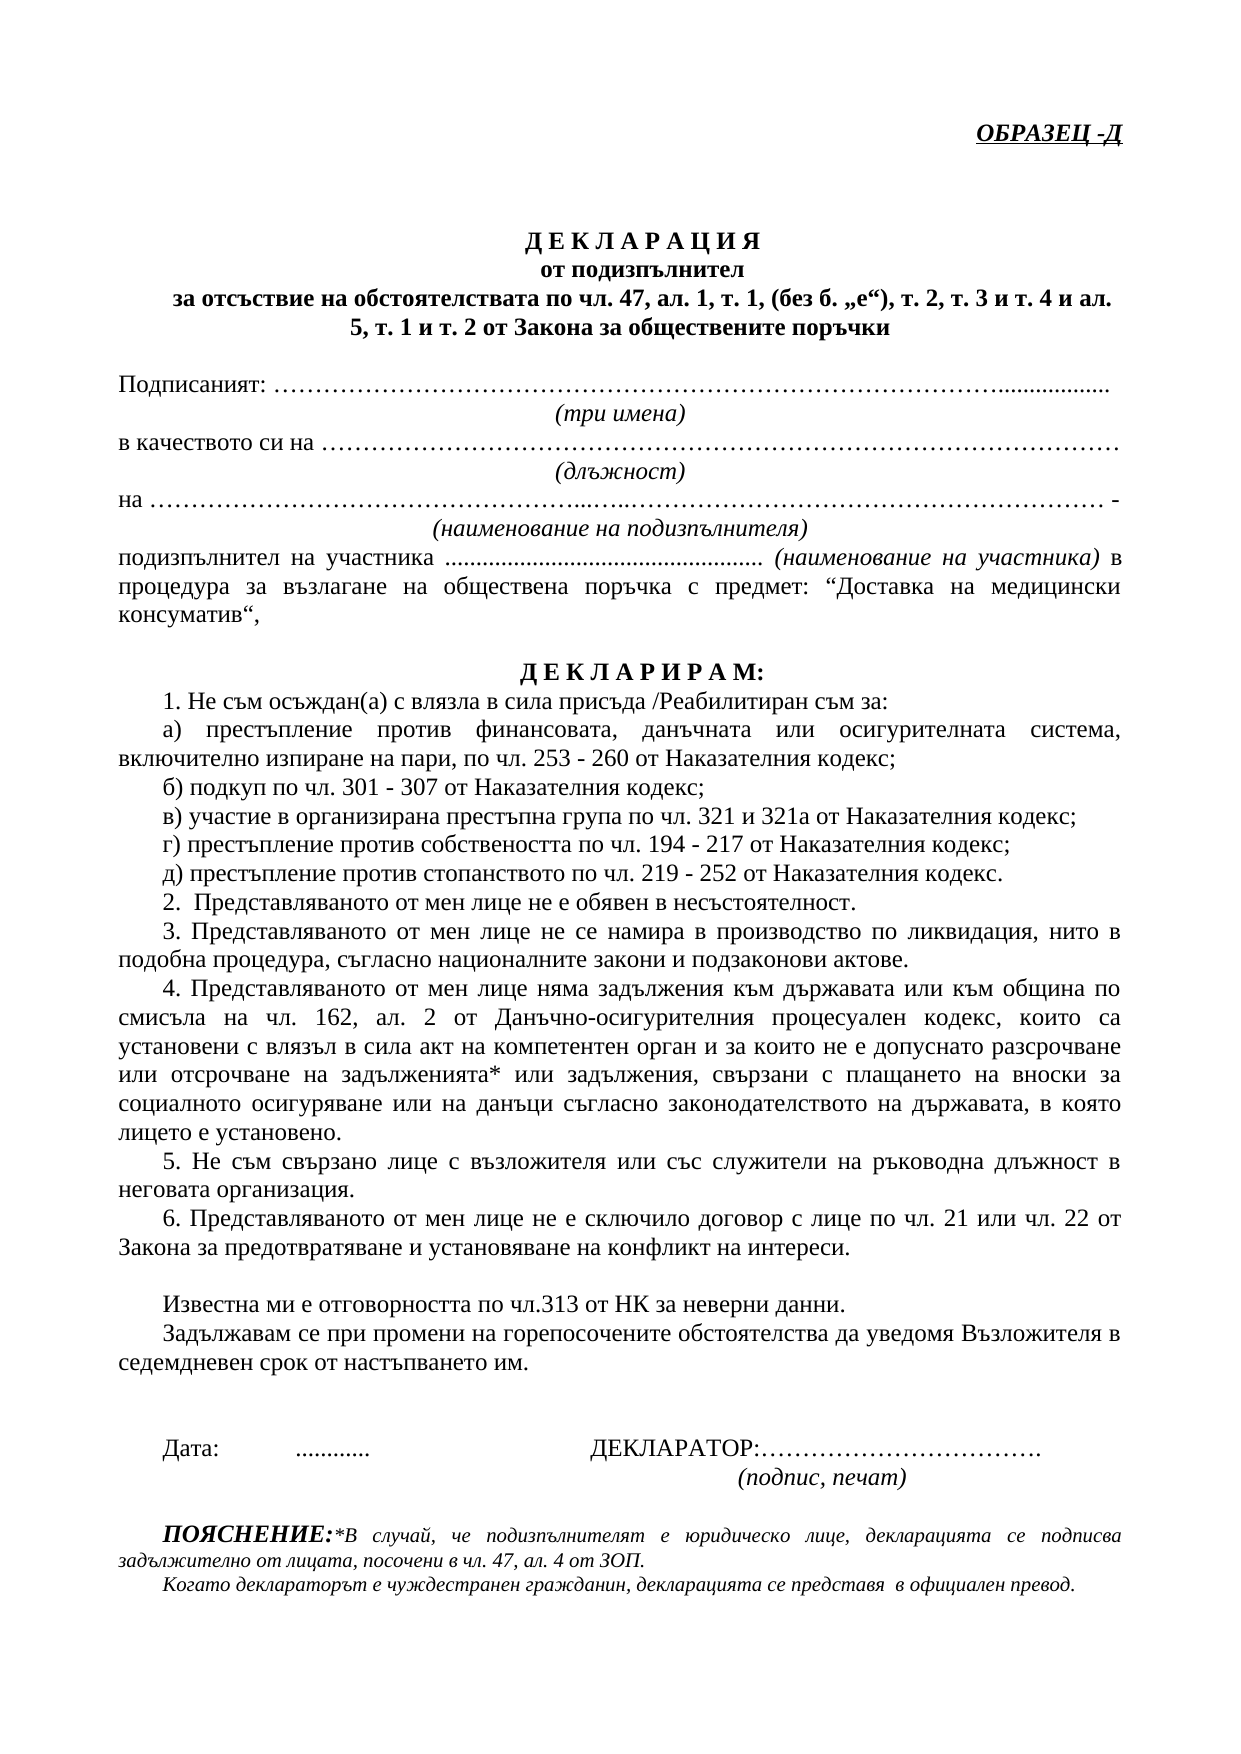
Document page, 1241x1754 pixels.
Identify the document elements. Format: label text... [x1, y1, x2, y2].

text в качеството си на …………………………………………………………………………………… [118, 427, 1122, 456]
text Д Е К Л А Р А Ц И Я [118, 226, 1122, 254]
text 2. Представляваното от мен лице не е обявен в несъстоятелност. [118, 887, 1122, 916]
text подизпълнител на участника ................................................... (наименование на участника) в процедура за възлагане на обществена поръчка с предмет: “Доставка на медицински консуматив“, [118, 542, 1122, 628]
text Когато деклараторът е чуждестранен гражданин, декларацията се представя в официален превод. [118, 1572, 1122, 1596]
text от подизпълнител [118, 254, 1122, 283]
text Подписаният: …………………………………………………………………………….................. [118, 369, 1122, 398]
text ПОЯСНЕНИЕ:*В случай, че подизпълнителят е юридическо лице, декларацията се подписва задължително от лицата, посочени в чл. 47, ал. 4 от ЗОП. [118, 1519, 1122, 1572]
text (три имена) [118, 398, 1122, 427]
text д) престъпление против стопанството по чл. 219 - 252 от Наказателния кодекс. [118, 858, 1122, 887]
text в) участие в организирана престъпна група по чл. 321 и 321а от Наказателния кодекс; [118, 801, 1122, 829]
text Д Е К Л А Р И Р А М: [118, 657, 1122, 686]
text а) престъпление против финансовата, данъчната или осигурителната система, включително изпиране на пари, по чл. 253 - 260 от Наказателния кодекс; [118, 714, 1122, 772]
text 5. Не съм свързано лице с възложителя или със служители на ръководна длъжност в неговата организация. [118, 1146, 1122, 1203]
text Известна ми е отговорността по чл.313 от НК за неверни данни. [118, 1289, 1122, 1318]
text (наименование на подизпълнителя) [118, 513, 1122, 542]
text 6. Представляваното от мен лице не е сключило договор с лице по чл. 21 или чл. 22 от Закона за предотвратяване и установяване на конфликт на интереси. [118, 1203, 1122, 1261]
text на ……………………………………………...…..………………………………………………… - [118, 484, 1122, 513]
text 4. Представляваното от мен лице няма задължения към държавата или към община по смисъла на чл. 162, ал. 2 от Данъчно-осигурителния процесуален кодекс, които са установени с влязъл в сила акт на компетентен орган и за които не е допуснато разсрочване или отсрочване на задълженията* или задължения, свързани с плащането на вноски за социалното осигуряване или на данъци съгласно законодателството на държавата, в която лицето е установено. [118, 973, 1122, 1146]
text (подпис, печат) [118, 1462, 1122, 1491]
text г) престъпление против собствеността по чл. 194 - 217 от Наказателния кодекс; [118, 829, 1122, 858]
text 1. Не съм осъждан(а) с влязла в сила присъда /Реабилитиран съм за: [118, 686, 1122, 714]
text ОБРАЗЕЦ -Д [118, 118, 1122, 147]
text 3. Представляваното от мен лице не се намира в производство по ликвидация, нито в подобна процедура, съгласно националните закони и подзаконови актове. [118, 916, 1122, 973]
text (длъжност) [118, 456, 1122, 484]
text Дата: ............ ДЕКЛАРАТОР:……………………………. [118, 1433, 1122, 1462]
text Задължавам се при промени на горепосочените обстоятелства да уведомя Възложителя в седемдневен срок от настъпването им. [118, 1318, 1122, 1376]
text за отсъствие на обстоятелствата по чл. 47, ал. 1, т. 1, (без б. „е“), т. 2, т. 3 и т. 4 и ал. 5, т. 1 и т. 2 от Закона за обществените поръчки [118, 283, 1122, 341]
text б) подкуп по чл. 301 - 307 от Наказателния кодекс; [118, 772, 1122, 801]
